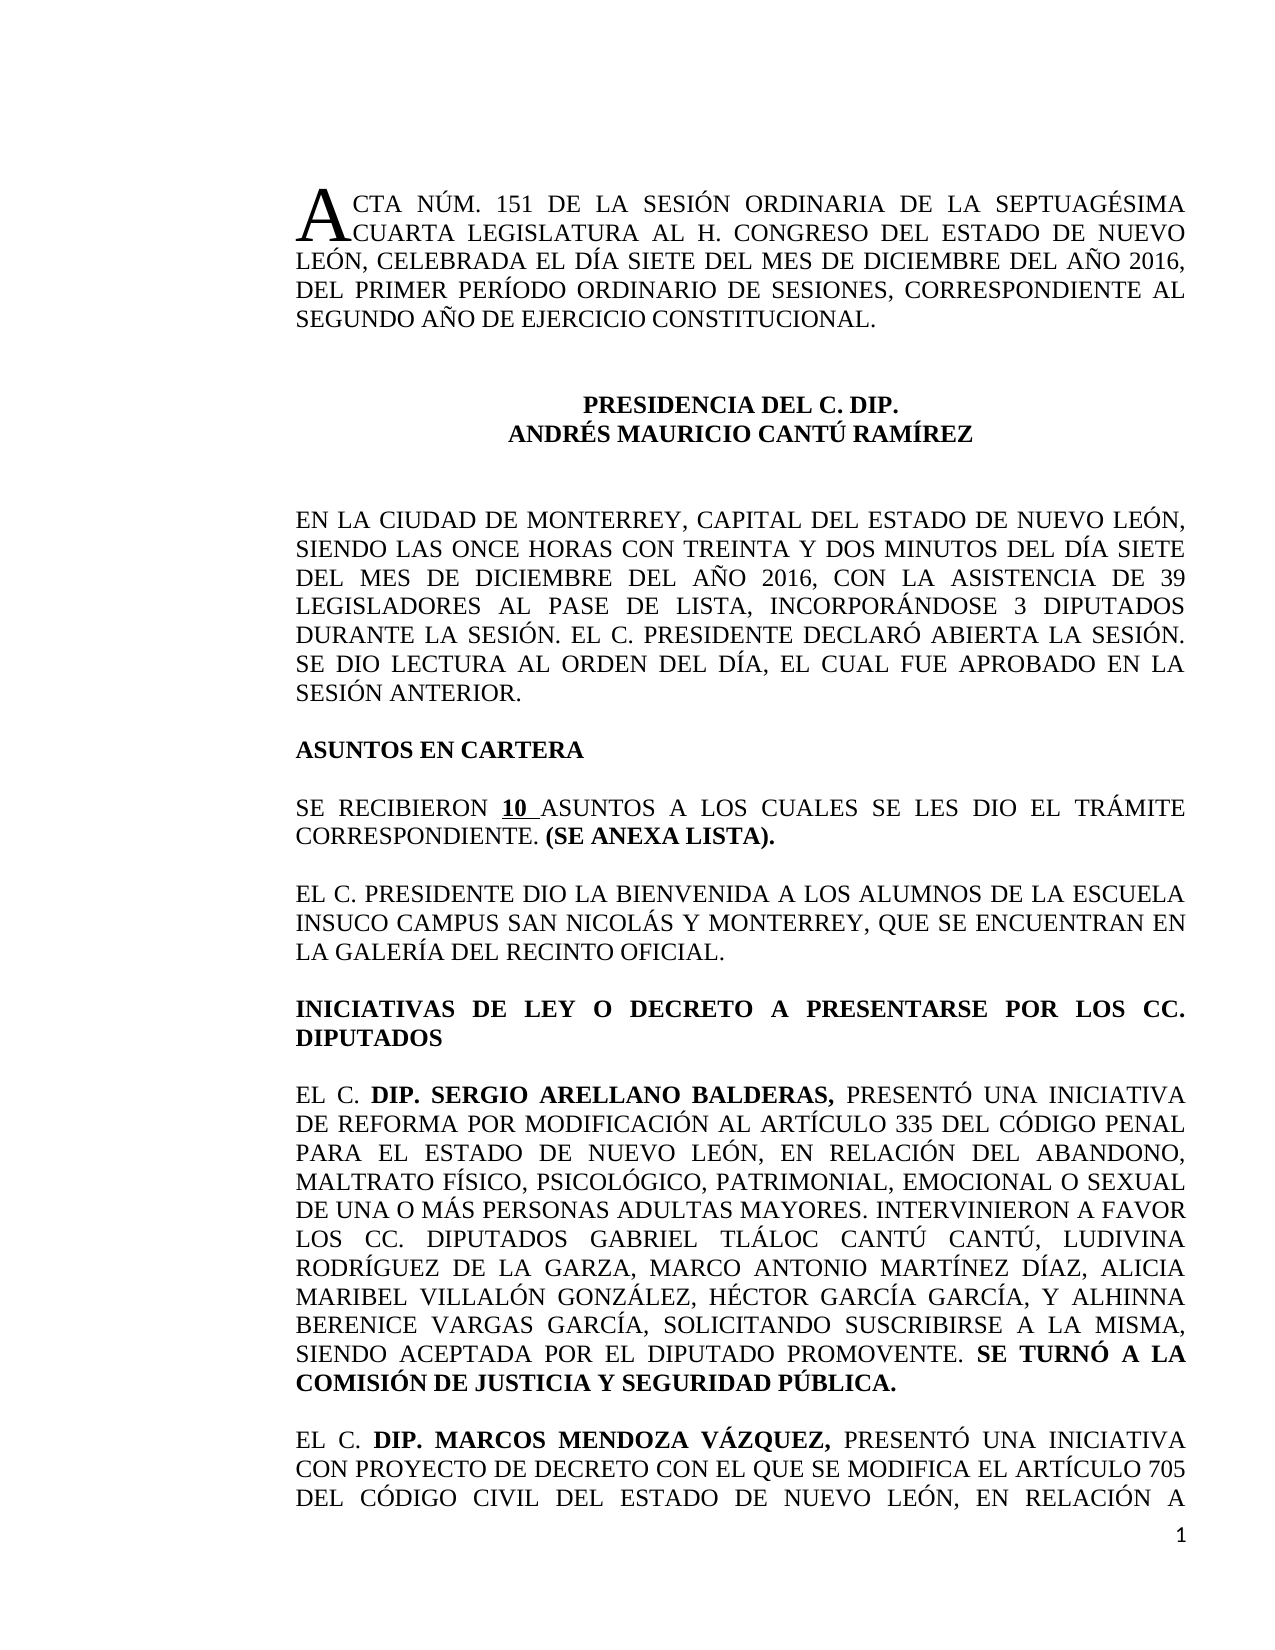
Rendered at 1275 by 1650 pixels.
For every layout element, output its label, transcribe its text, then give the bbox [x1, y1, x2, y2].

text INICIATIVAS DE LEY O DECRETO A PRESENTARSE POR LOS CC. DIPUTADOS [295, 994, 1186, 1052]
text SE RECIBIERON 10 ASUNTOS A LOS CUALES SE LES DIO EL TRÁMITE CORRESPONDIENTE. (SE ANEXA LISTA). [295, 793, 1186, 850]
text EL C. PRESIDENTE DIO LA BIENVENIDA A LOS ALUMNOS DE LA ESCUELA INSUCO CAMPUS SAN NICOLÁS Y MONTERREY, QUE SE ENCUENTRAN EN LA GALERÍA DEL RECINTO OFICIAL. [295, 879, 1186, 966]
text CTA NÚM. 151 DE LA SESIÓN ORDINARIA DE LA SEPTUAGÉSIMA CUARTA LEGISLATURA AL H. CONGRESO DEL ESTADO DE NUEVO LEÓN, CELEBRADA EL DÍA SIETE DEL MES DE DICIEMBRE DEL AÑO 2016, DEL PRIMER PERÍODO ORDINARIO DE SESIONES, CORRESPONDIENTE AL SEGUNDO AÑO DE EJERCICIO CONSTITUCIONAL. [295, 189, 1186, 333]
text EL C. DIP. SERGIO ARELLANO BALDERAS, PRESENTÓ UNA INICIATIVA DE REFORMA POR MODIFICACIÓN AL ARTÍCULO 335 DEL CÓDIGO PENAL PARA EL ESTADO DE NUEVO LEÓN, EN RELACIÓN DEL ABANDONO, MALTRATO FÍSICO, PSICOLÓGICO, PATRIMONIAL, EMOCIONAL O SEXUAL DE UNA O MÁS PERSONAS ADULTAS MAYORES. INTERVINIERON A FAVOR LOS CC. DIPUTADOS GABRIEL TLÁLOC CANTÚ CANTÚ, LUDIVINA RODRÍGUEZ DE LA GARZA, MARCO ANTONIO MARTÍNEZ DÍAZ, ALICIA MARIBEL VILLALÓN GONZÁLEZ, HÉCTOR GARCÍA GARCÍA, Y ALHINNA BERENICE VARGAS GARCÍA, SOLICITANDO SUSCRIBIRSE A LA MISMA, SIENDO ACEPTADA POR EL DIPUTADO PROMOVENTE. SE TURNÓ A LA COMISIÓN DE JUSTICIA Y SEGURIDAD PÚBLICA. [295, 1081, 1186, 1397]
text ANDRÉS MAURICIO CANTÚ RAMÍREZ [295, 419, 1186, 448]
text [295, 1426, 1186, 1512]
text ASUNTOS EN CARTERA [295, 735, 1186, 764]
text EN LA CIUDAD DE MONTERREY, CAPITAL DEL ESTADO DE NUEVO LEÓN, SIENDO LAS ONCE HORAS CON TREINTA Y DOS MINUTOS DEL DÍA SIETE DEL MES DE DICIEMBRE DEL AÑO 2016, CON LA ASISTENCIA DE 39 LEGISLADORES AL PASE DE LISTA, INCORPORÁNDOSE 3 DIPUTADOS DURANTE LA SESIÓN. EL C. PRESIDENTE DECLARÓ ABIERTA LA SESIÓN. SE DIO LECTURA AL ORDEN DEL DÍA, EL CUAL FUE APROBADO EN LA SESIÓN ANTERIOR. [295, 505, 1186, 706]
text PRESIDENCIA DEL C. DIP. [295, 390, 1186, 419]
